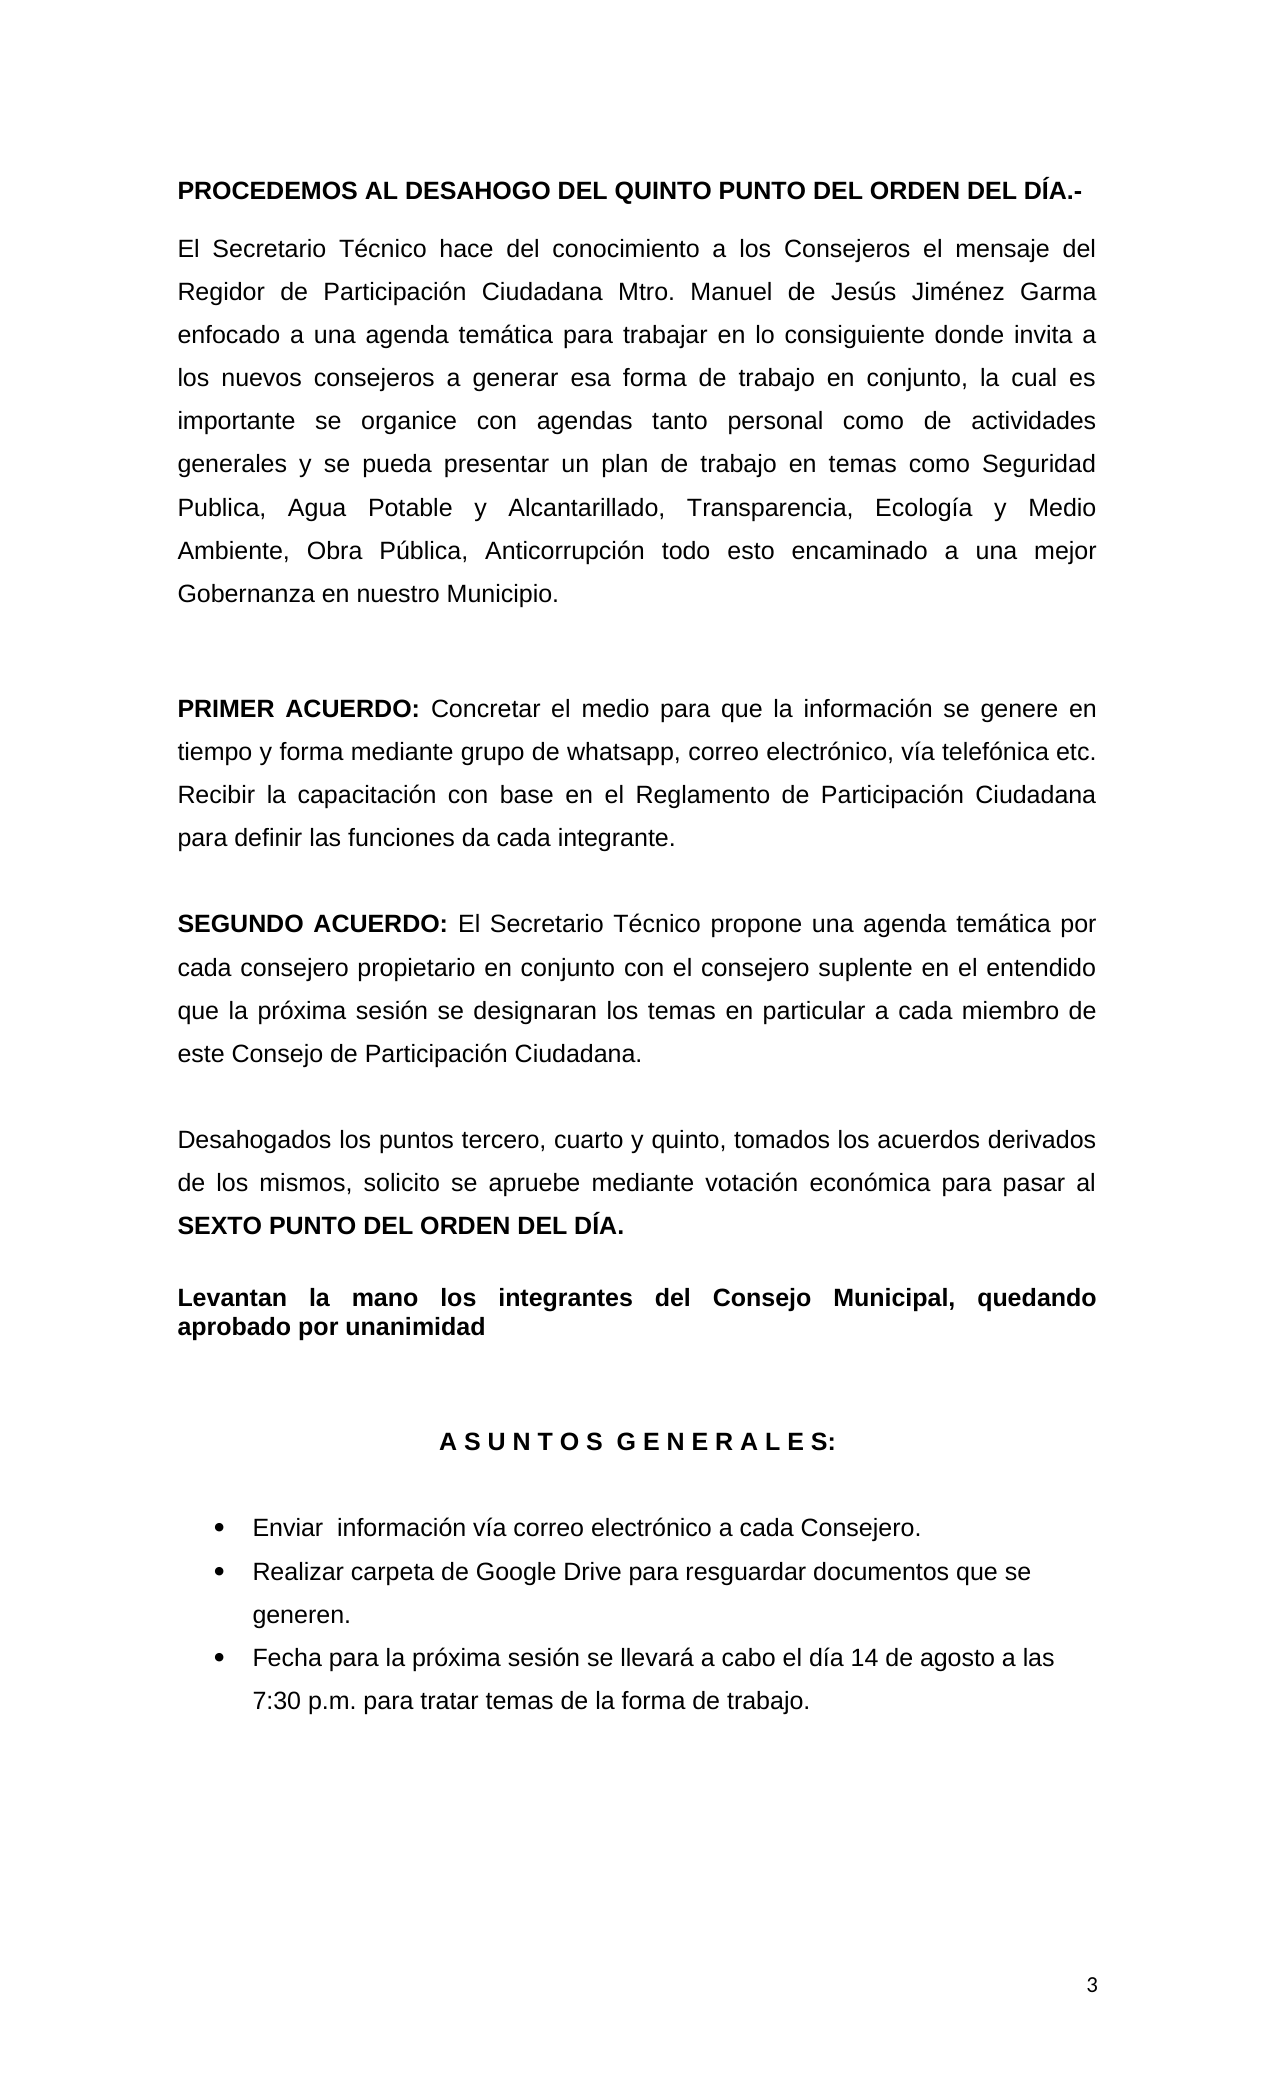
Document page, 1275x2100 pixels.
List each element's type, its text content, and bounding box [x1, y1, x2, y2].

list Enviar información vía correo electrónico a cada Consejero. [215, 1513, 1098, 1542]
text Desahogados los puntos tercero, cuarto y quinto, tomados los acuerdos derivados de los mismos, solicito se apruebe mediante votación económica para pasar al SEXTO PUNTO DEL ORDEN DEL DÍA. [177, 1125, 1098, 1240]
text PRIMER ACUERDO: Concretar el medio para que la información se genere en tiempo y forma mediante grupo de whatsapp, correo electrónico, vía telefónica etc. Recibir la capacitación con base en el Reglamento de Participación Ciudadana para definir las funciones da cada integrante. [177, 694, 1098, 852]
list Fecha para la próxima sesión se llevará a cabo el día 14 de agosto a las 7:30 p.m. para tratar temas de la forma de trabajo. [215, 1643, 1098, 1715]
text PROCEDEMOS AL DESAHOGO DEL QUINTO PUNTO DEL ORDEN DEL DÍA.- [177, 176, 1098, 205]
text SEGUNDO ACUERDO: El Secretario Técnico propone una agenda temática por cada consejero propietario en conjunto con el consejero suplente en el entendido que la próxima sesión se designaran los temas en particular a cada miembro de este Consejo de Participación Ciudadana. [177, 909, 1098, 1068]
text El Secretario Técnico hace del conocimiento a los Consejeros el mensaje del Regidor de Participación Ciudadana Mtro. Manuel de Jesús Jiménez Garma enfocado a una agenda temática para trabajar en lo consiguiente donde invita a los nuevos consejeros a generar esa forma de trabajo en conjunto, la cual es importante se organice con agendas tanto personal como de actividades generales y se pueda presentar un plan de trabajo en temas como Seguridad Publica, Agua Potable y Alcantarillado, Transparencia, Ecología y Medio Ambiente, Obra Pública, Anticorrupción todo esto encaminado a una mejor Gobernanza en nuestro Municipio. [177, 234, 1098, 608]
text A S U N T O S G E N E R A L E S: [177, 1427, 1098, 1456]
list Realizar carpeta de Google Drive para resguardar documentos que se generen. [215, 1556, 1098, 1628]
text Levantan la mano los integrantes del Consejo Municipal, quedando aprobado por unanimidad [177, 1283, 1098, 1341]
